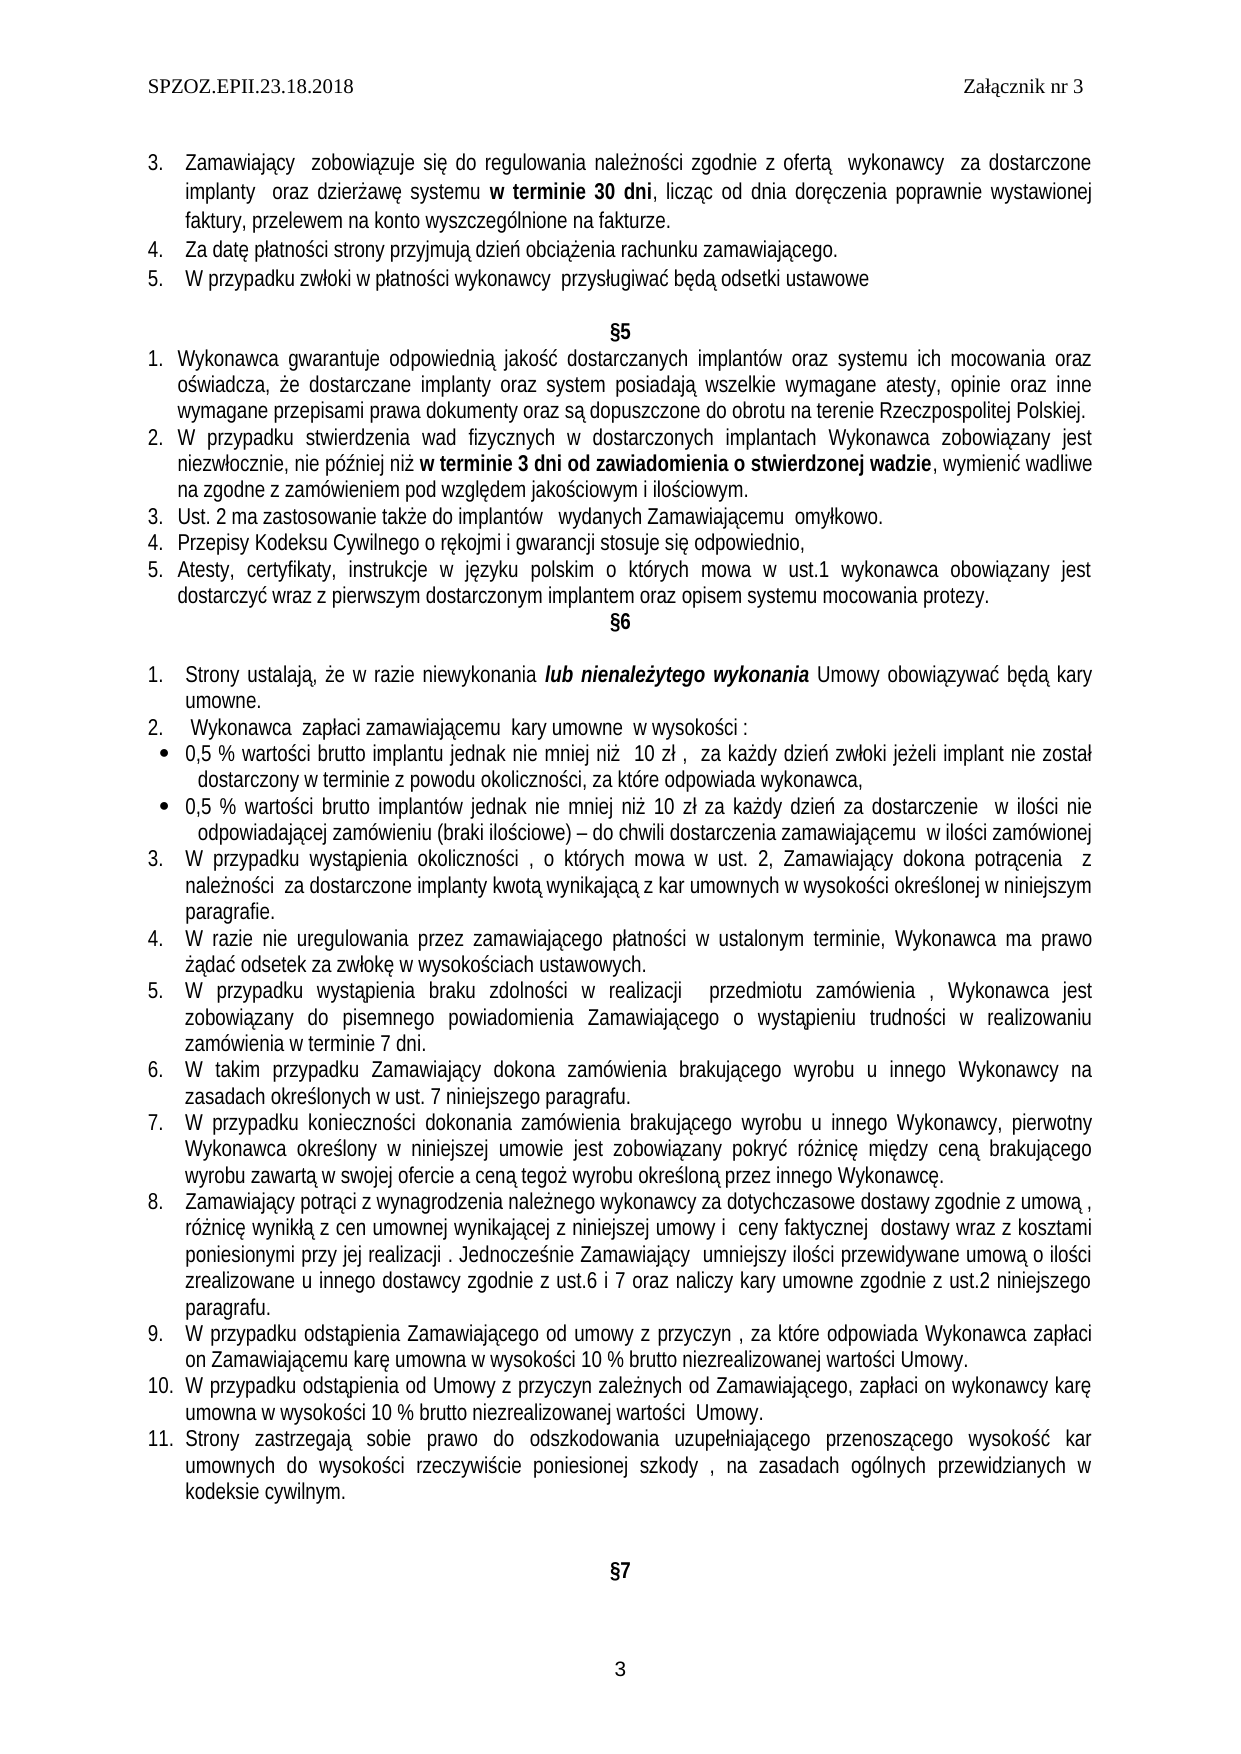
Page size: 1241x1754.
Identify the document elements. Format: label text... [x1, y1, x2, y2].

text §6 [148, 608, 1092, 634]
text §5 [148, 318, 1092, 345]
list 0,5 % wartości brutto implantów jednak nie mniej niż 10 zł za każdy dzień za dostarczenie w ilości nie odpowiadającej zamówieniu (braki ilościowe) – do chwili dostarczenia zamawiającemu w ilości zamówionej [160, 793, 1092, 845]
list Ust. 2 ma zastosowanie także do implantów wydanych Zamawiającemu omyłkowo. [148, 503, 1092, 529]
list Zamawiający potrąci z wynagrodzenia należnego wykonawcy za dotychczasowe dostawy zgodnie z umową , różnicę wynikłą z cen umownej wynikającej z niniejszej umowy i ceny faktycznej dostawy wraz z kosztami poniesionymi przy jej realizacji . Jednocześnie Zamawiający umniejszy ilości przewidywane umową o ilości zrealizowane u innego dostawcy zgodnie z ust.6 i 7 oraz naliczy kary umowne zgodnie z ust.2 niniejszego paragrafu. [148, 1188, 1092, 1320]
list W takim przypadku Zamawiający dokona zamówienia brakującego wyrobu u innego Wykonawcy na zasadach określonych w ust. 7 niniejszego paragrafu. [148, 1056, 1092, 1109]
list W przypadku wystąpienia okoliczności , o których mowa w ust. 2, Zamawiający dokona potrącenia z należności za dostarczone implanty kwotą wynikającą z kar umownych w wysokości określonej w niniejszym paragrafie. [148, 845, 1092, 924]
list Wykonawca gwarantuje odpowiednią jakość dostarczanych implantów oraz systemu ich mocowania oraz oświadcza, że dostarczane implanty oraz system posiadają wszelkie wymagane atesty, opinie oraz inne wymagane przepisami prawa dokumenty oraz są dopuszczone do obrotu na terenie Rzeczpospolitej Polskiej. [148, 345, 1092, 424]
list Wykonawca zapłaci zamawiającemu kary umowne w wysokości : [148, 714, 1092, 740]
list W przypadku konieczności dokonania zamówienia brakującego wyrobu u innego Wykonawcy, pierwotny Wykonawca określony w niniejszej umowie jest zobowiązany pokryć różnicę między ceną brakującego wyrobu zawartą w swojej ofercie a ceną tegoż wyrobu określoną przez innego Wykonawcę. [148, 1109, 1092, 1188]
list Strony zastrzegają sobie prawo do odszkodowania uzupełniającego przenoszącego wysokość kar umownych do wysokości rzeczywiście poniesionej szkody , na zasadach ogólnych przewidzianych w kodeksie cywilnym. [148, 1425, 1092, 1504]
list Za datę płatności strony przyjmują dzień obciążenia rachunku zamawiającego. [148, 234, 1092, 263]
list W przypadku zwłoki w płatności wykonawcy przysługiwać będą odsetki ustawowe [148, 263, 1092, 292]
list Strony ustalają, że w razie niewykonania lub nienależytego wykonania Umowy obowiązywać będą kary umowne. [148, 661, 1092, 714]
list Zamawiający zobowiązuje się do regulowania należności zgodnie z ofertą wykonawcy za dostarczone implanty oraz dzierżawę systemu w terminie 30 dni, licząc od dnia doręczenia poprawnie wystawionej faktury, przelewem na konto wyszczególnione na fakturze. [148, 148, 1092, 234]
list W przypadku stwierdzenia wad fizycznych w dostarczonych implantach Wykonawca zobowiązany jest niezwłocznie, nie później niż w terminie 3 dni od zawiadomienia o stwierdzonej wadzie, wymienić wadliwe na zgodne z zamówieniem pod względem jakościowym i ilościowym. [148, 424, 1092, 503]
list Przepisy Kodeksu Cywilnego o rękojmi i gwarancji stosuje się odpowiednio, [148, 529, 1092, 556]
text §7 [148, 1557, 1092, 1583]
list W razie nie uregulowania przez zamawiającego płatności w ustalonym terminie, Wykonawca ma prawo żądać odsetek za zwłokę w wysokościach ustawowych. [148, 924, 1092, 977]
list Atesty, certyfikaty, instrukcje w języku polskim o których mowa w ust.1 wykonawca obowiązany jest dostarczyć wraz z pierwszym dostarczonym implantem oraz opisem systemu mocowania protezy. [148, 556, 1092, 608]
list 0,5 % wartości brutto implantu jednak nie mniej niż 10 zł , za każdy dzień zwłoki jeżeli implant nie został dostarczony w terminie z powodu okoliczności, za które odpowiada wykonawca, [160, 740, 1092, 793]
list W przypadku odstąpienia Zamawiającego od umowy z przyczyn , za które odpowiada Wykonawca zapłaci on Zamawiającemu karę umowna w wysokości 10 % brutto niezrealizowanej wartości Umowy. [148, 1320, 1092, 1372]
list W przypadku odstąpienia od Umowy z przyczyn zależnych od Zamawiającego, zapłaci on wykonawcy karę umowna w wysokości 10 % brutto niezrealizowanej wartości Umowy. [148, 1372, 1092, 1425]
list W przypadku wystąpienia braku zdolności w realizacji przedmiotu zamówienia , Wykonawca jest zobowiązany do pisemnego powiadomienia Zamawiającego o wystąpieniu trudności w realizowaniu zamówienia w terminie 7 dni. [148, 977, 1092, 1056]
